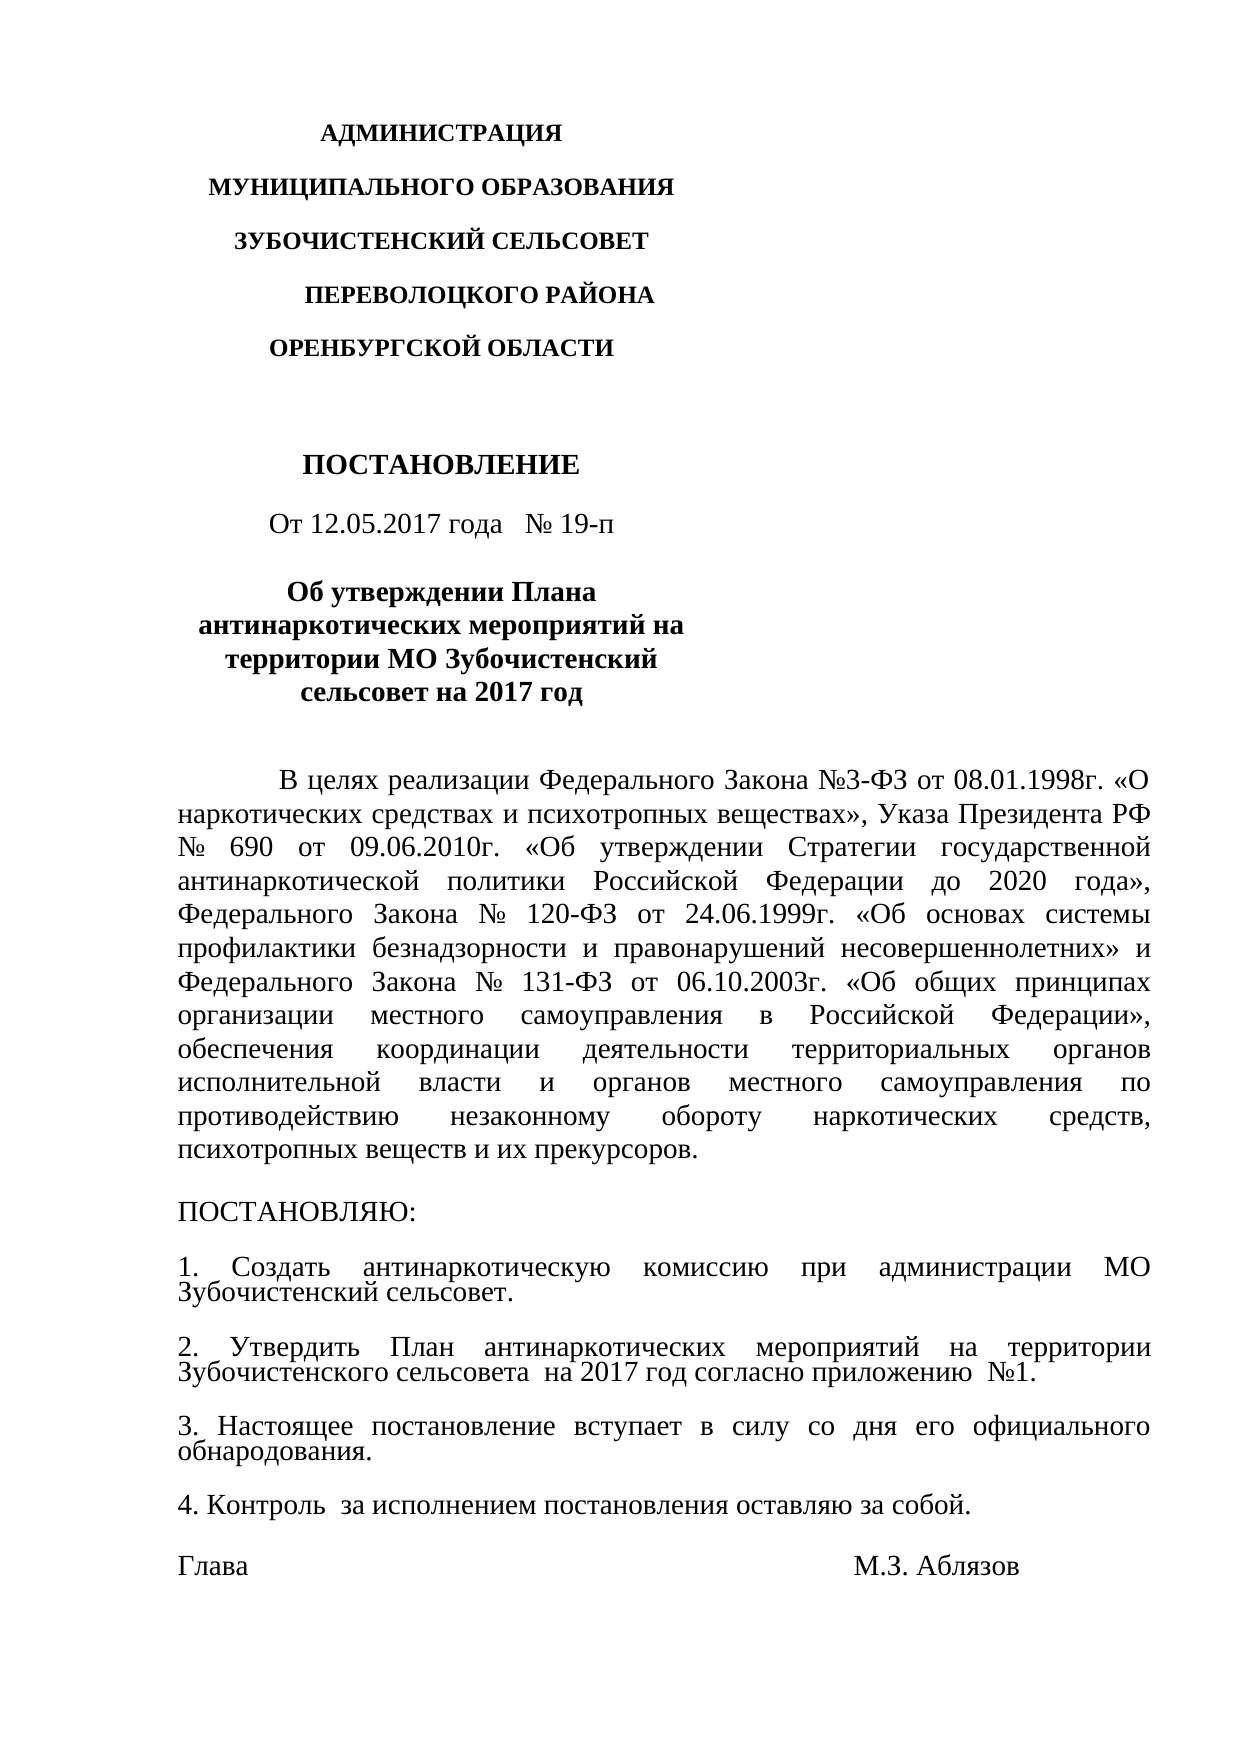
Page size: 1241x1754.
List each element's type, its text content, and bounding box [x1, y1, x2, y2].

text Глава М.З. Аблязов [177, 1548, 1152, 1582]
text 4. Контроль за исполнением постановления оставляю за собой. [177, 1494, 1152, 1519]
text 2. Утвердить План антинаркотических мероприятий на территории Зубочистенского сельсовета на 2017 год согласно приложению №1. [177, 1336, 1152, 1386]
text 1. Создать антинаркотическую комиссию при администрации МО Зубочистенский сельсовет. [177, 1257, 1152, 1307]
text В целях реализации Федерального Закона №3-ФЗ от 08.01.1998г. «О наркотических средствах и психотропных веществах», Указа Президента РФ № 690 от 09.06.2010г. «Об утверждении Стратегии государственной антинаркотической политики Российской Федерации до 2020 года», Федерального Закона № 120-ФЗ от 24.06.1999г. «Об основах системы профилактики безнадзорности и правонарушений несовершеннолетних» и Федерального Закона № 131-ФЗ от 06.10.2003г. «Об общих принципах организации местного самоуправления в Российской Федерации», обеспечения координации деятельности территориальных органов исполнительной власти и органов местного самоуправления по противодействию незаконному обороту наркотических средств, психотропных веществ и их прекурсоров. [177, 762, 1152, 1165]
text 3. Настоящее постановление вступает в силу со дня его официального обнародования. [177, 1415, 1152, 1465]
table_header АДМИНИСТРАЦИЯ МУНИЦИПАЛЬНОГО ОБРАЗОВАНИЯ ЗУБОЧИСТЕНСКИЙ СЕЛЬСОВЕТ ПЕРЕВОЛОЦКОГО РАЙОНА ОРЕНБУРГСКОЙ ОБЛАСТИ ПОСТАНОВЛЕНИЕ От 12.05.2017 года № 19-п Об утверждении Плана антинаркотических мероприятий на территории МО Зубочистенский сельсовет на 2017 год [177, 118, 705, 733]
text ПОСТАНОВЛЯЮ: [177, 1194, 1152, 1228]
